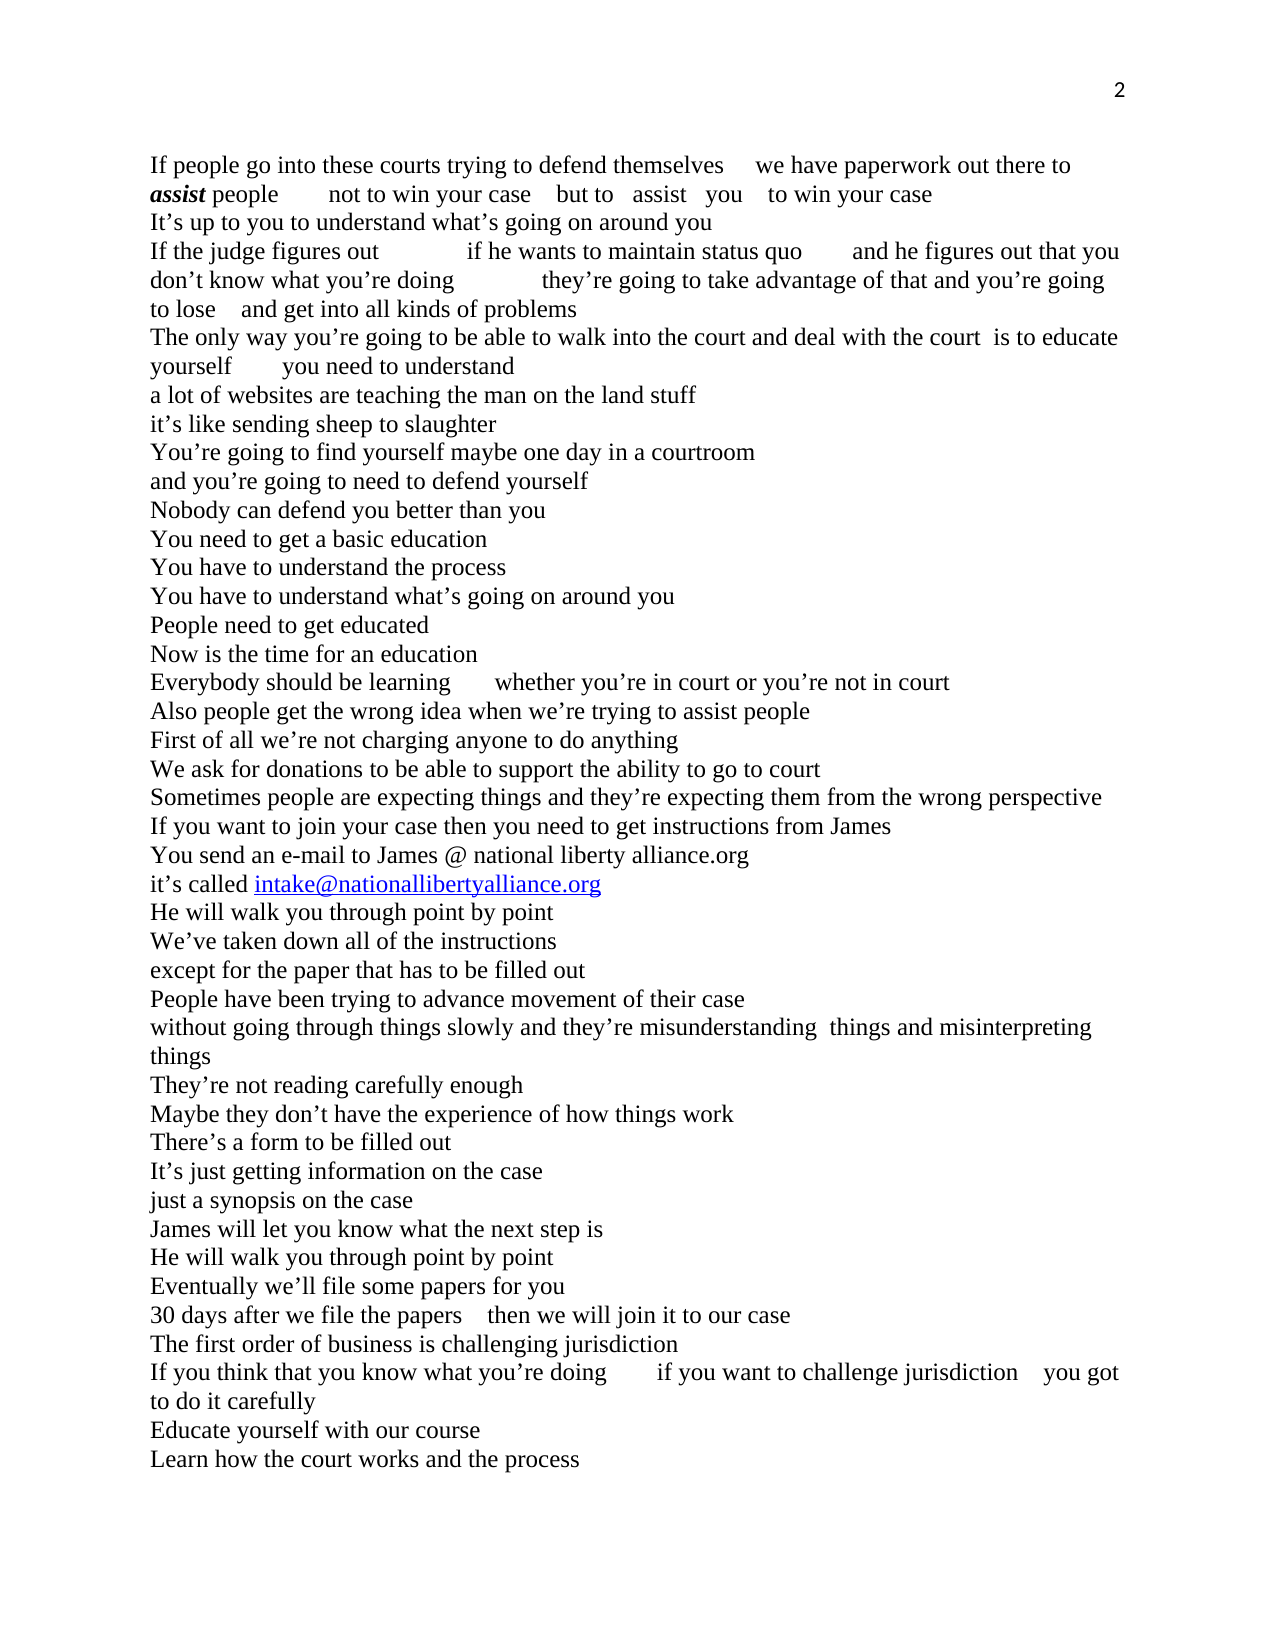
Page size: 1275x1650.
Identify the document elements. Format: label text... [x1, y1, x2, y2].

text it’s called intake@nationallibertyalliance.org [150, 869, 1125, 897]
text You need to get a basic education [150, 524, 1125, 552]
text They’re not reading carefully enough [150, 1070, 1125, 1099]
text Educate yourself with our course [150, 1415, 1125, 1444]
text 30 days after we file the papers then we will join it to our case [150, 1300, 1125, 1329]
text People need to get educated [150, 610, 1125, 639]
text Sometimes people are expecting things and they’re expecting them from the wrong perspective [150, 782, 1125, 811]
text You have to understand what’s going on around you [150, 581, 1125, 610]
text It’s up to you to understand what’s going on around you [150, 207, 1125, 236]
text You have to understand the process [150, 552, 1125, 581]
text People have been trying to advance movement of their case [150, 984, 1125, 1012]
text There’s a form to be filled out [150, 1127, 1125, 1156]
text The only way you’re going to be able to walk into the court and deal with the court is to educate yourself you need to understand [150, 322, 1125, 380]
text Everybody should be learning whether you’re in court or you’re not in court [150, 667, 1125, 696]
text If you think that you know what you’re doing if you want to challenge jurisdiction you got to do it carefully [150, 1357, 1125, 1415]
text Eventually we’ll file some papers for you [150, 1271, 1125, 1300]
text James will let you know what the next step is [150, 1214, 1125, 1242]
text If the judge figures out if he wants to maintain status quo and he figures out that you don’t know what you’re doing they’re going to take advantage of that and you’re going to lose and get into all kinds of problems [150, 236, 1125, 322]
text except for the paper that has to be filled out [150, 955, 1125, 984]
text We’ve taken down all of the instructions [150, 926, 1125, 955]
text without going through things slowly and they’re misunderstanding things and misinterpreting things [150, 1012, 1125, 1070]
text We ask for donations to be able to support the ability to go to court [150, 754, 1125, 782]
text You send an e-mail to James @ national liberty alliance.org [150, 840, 1125, 869]
text it’s like sending sheep to slaughter [150, 409, 1125, 437]
text Also people get the wrong idea when we’re trying to assist people [150, 696, 1125, 725]
text Maybe they don’t have the experience of how things work [150, 1099, 1125, 1127]
text If you want to join your case then you need to get instructions from James [150, 811, 1125, 840]
text Nobody can defend you better than you [150, 495, 1125, 524]
text a lot of websites are teaching the man on the land stuff [150, 380, 1125, 409]
text It’s just getting information on the case [150, 1156, 1125, 1185]
text He will walk you through point by point [150, 1242, 1125, 1271]
text You’re going to find yourself maybe one day in a courtroom [150, 437, 1125, 466]
text Now is the time for an education [150, 639, 1125, 667]
text The first order of business is challenging jurisdiction [150, 1329, 1125, 1357]
text just a synopsis on the case [150, 1185, 1125, 1214]
text First of all we’re not charging anyone to do anything [150, 725, 1125, 754]
text Learn how the court works and the process [150, 1444, 1125, 1472]
text If people go into these courts trying to defend themselves we have paperwork out there to assist people not to win your case but to assist you to win your case [150, 150, 1125, 207]
text He will walk you through point by point [150, 897, 1125, 926]
text and you’re going to need to defend yourself [150, 466, 1125, 495]
